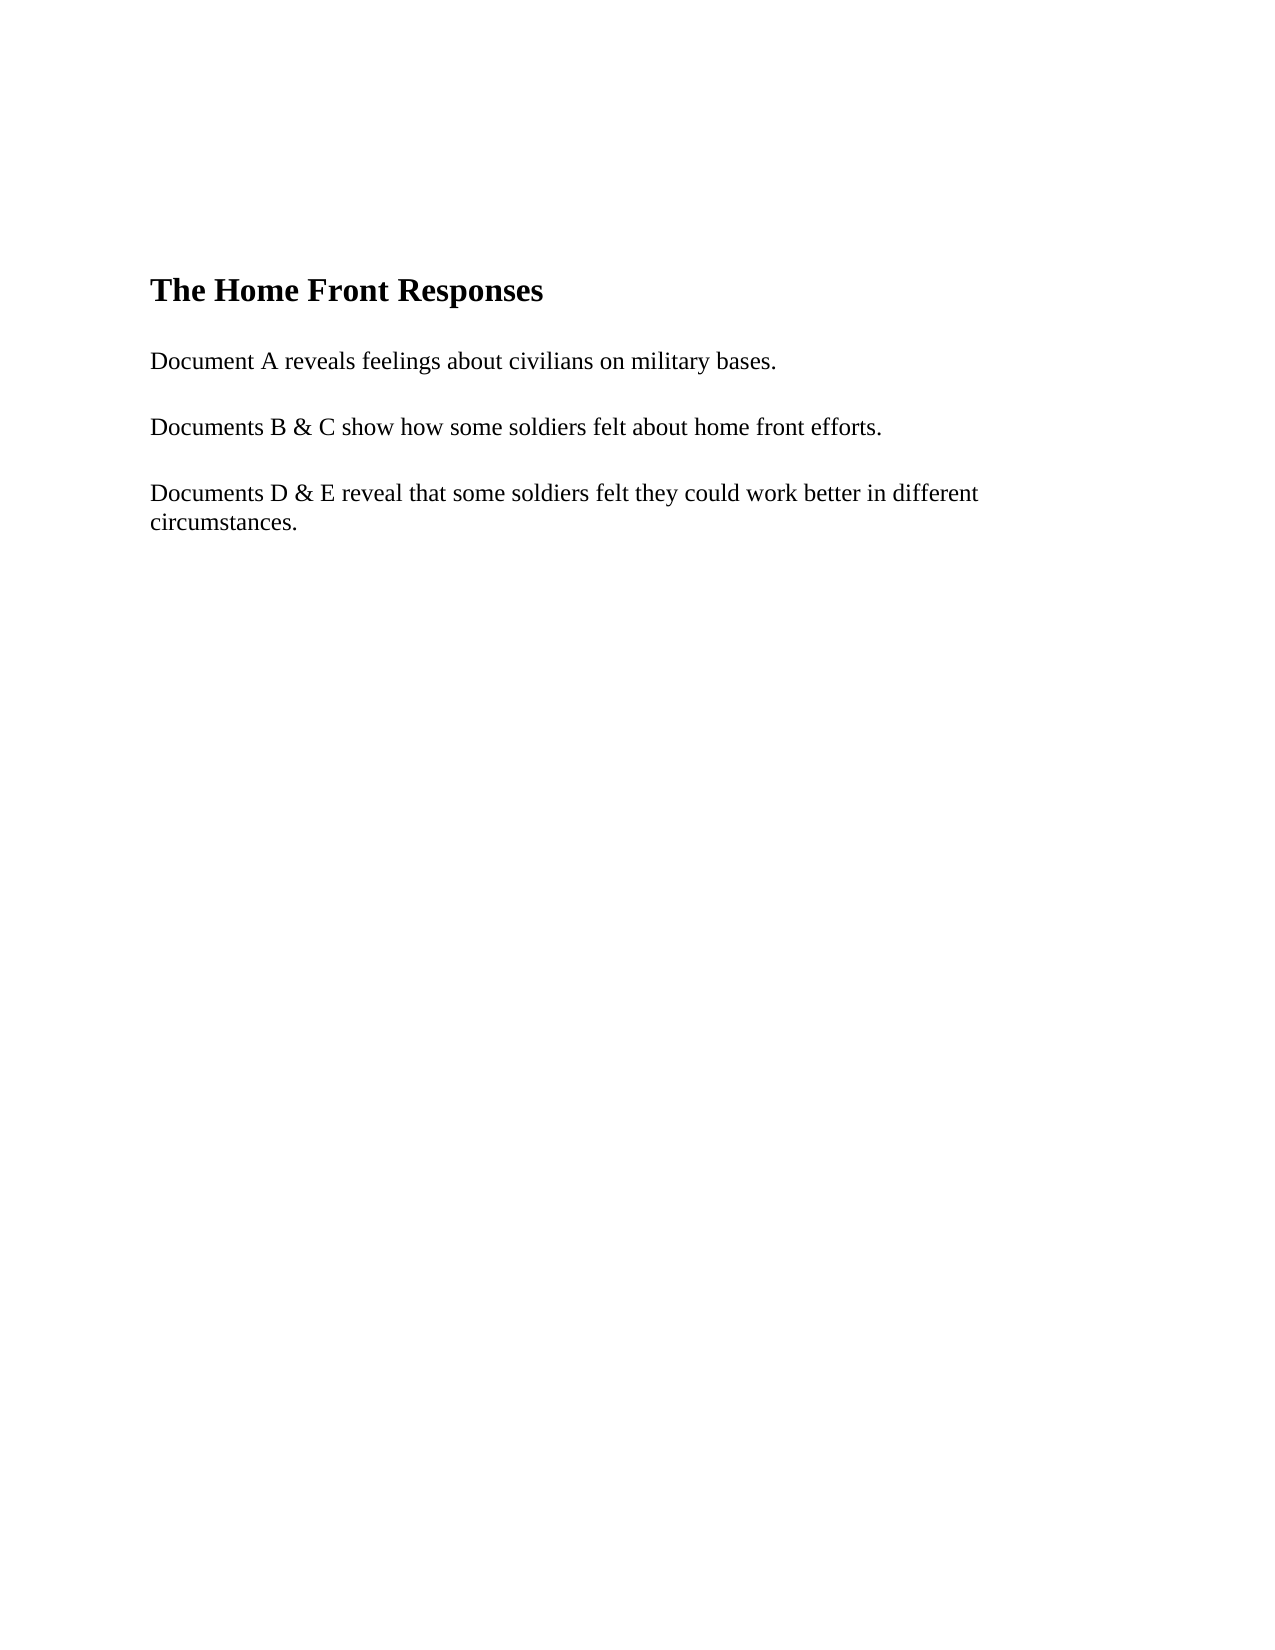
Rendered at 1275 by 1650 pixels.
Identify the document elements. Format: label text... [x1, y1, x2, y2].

text Documents D & E reveal that some soldiers felt they could work better in different circumstances. [150, 478, 1125, 536]
text The Home Front Responses [150, 270, 1125, 308]
text Document A reveals feelings about civilians on military bases. [150, 346, 1125, 374]
text Documents B & C show how some soldiers felt about home front efforts. [150, 412, 1125, 441]
